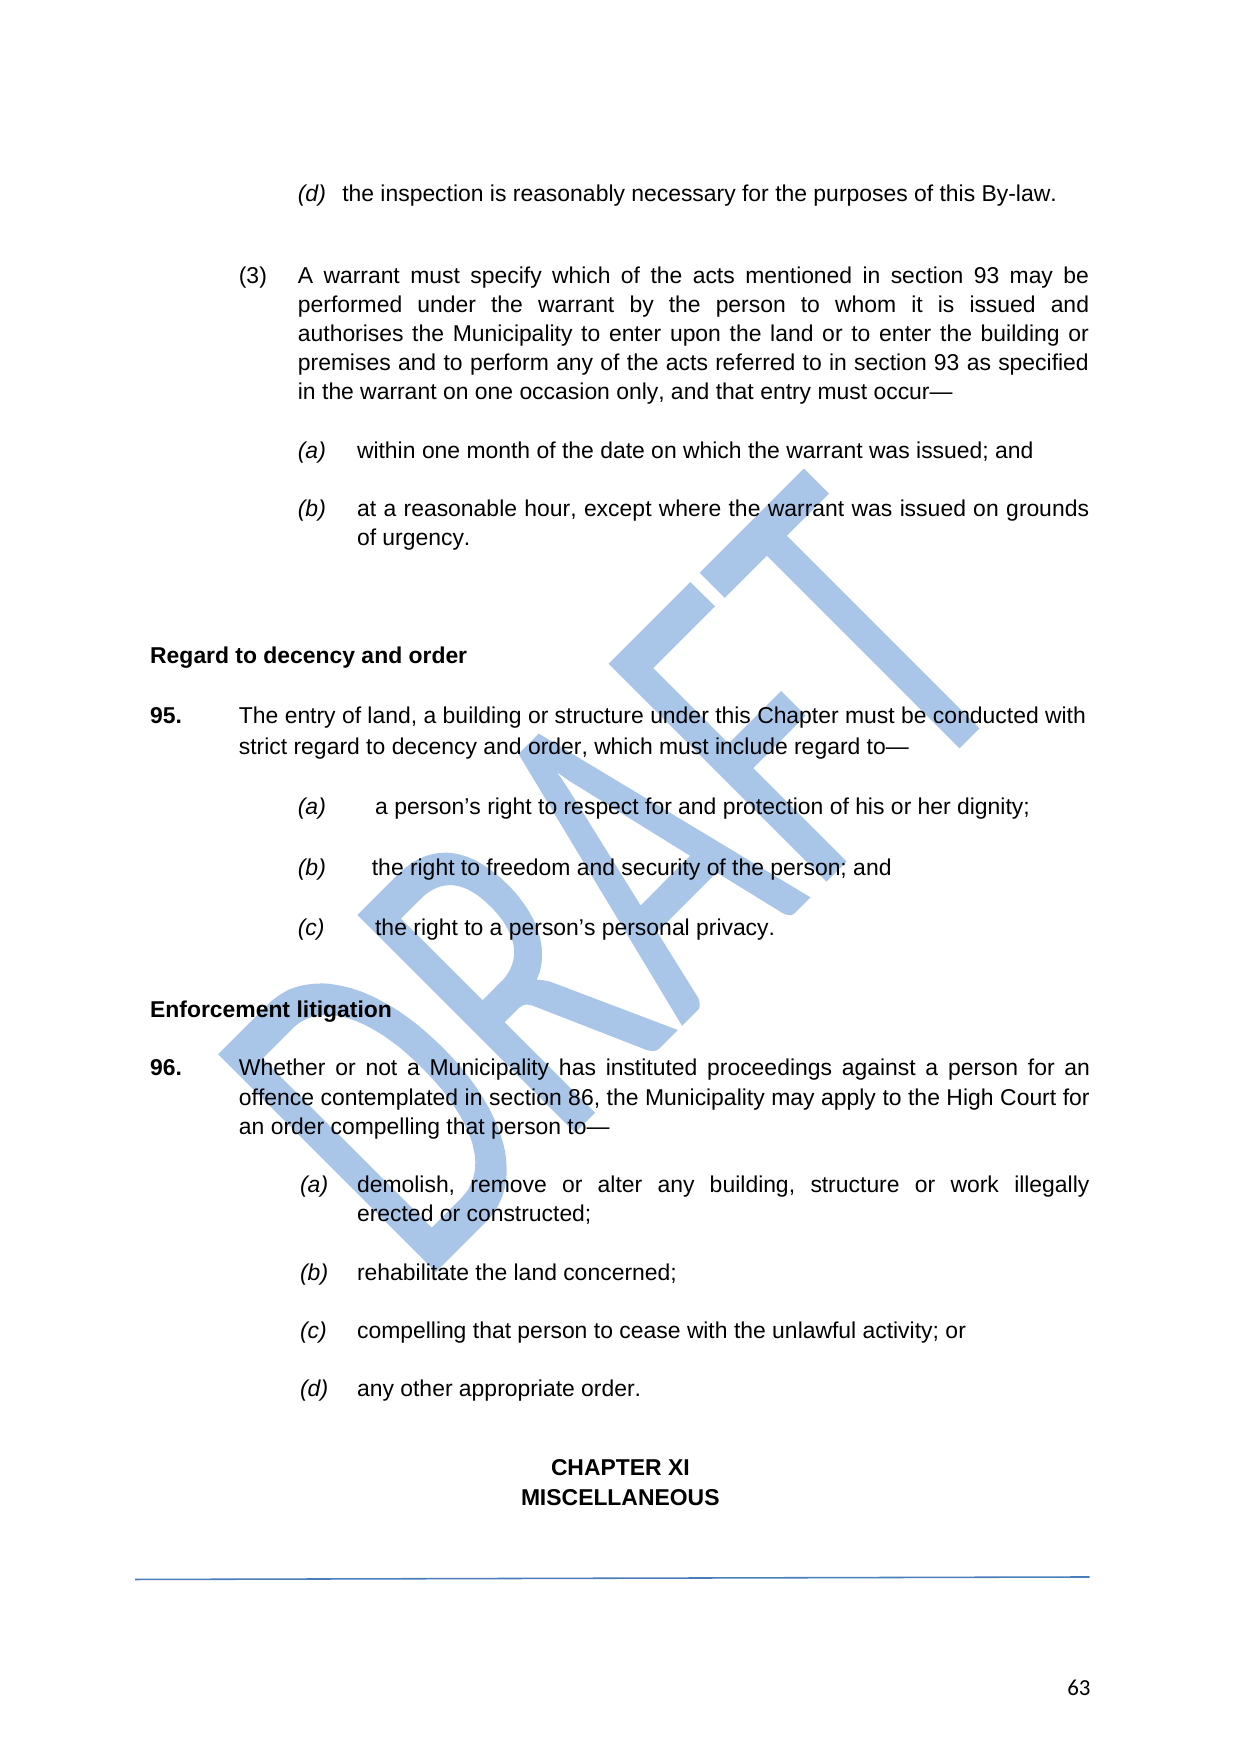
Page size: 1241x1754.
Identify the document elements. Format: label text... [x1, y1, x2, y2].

list A warrant must specify which of the acts mentioned in section 93 may be performed under the warrant by the person to whom it is issued and authorises the Municipality to enter upon the land or to enter the building or premises and to perform any of the acts referred to in section 93 as specified in the warrant on one occasion only, and that entry must occur— [239, 260, 1090, 406]
list any other appropriate order. [300, 1373, 1090, 1402]
list demolish, remove or alter any building, structure or work illegally erected or constructed; [300, 1169, 1090, 1227]
list at a reasonable hour, except where the warrant was issued on grounds of urgency. [298, 493, 1090, 551]
list 95. The entry of land, a building or structure under this Chapter must be conducted with strict regard to decency and order, which must include regard to— [150, 702, 1090, 759]
text MISCELLANEOUS [150, 1482, 1090, 1511]
text (d) the inspection is reasonably necessary for the purposes of this By-law. [298, 179, 1078, 206]
text 96. Whether or not a Municipality has instituted proceedings against a person for an offence contemplated in section 86, the Municipality may apply to the High Court for an order compelling that person to— [150, 1052, 1090, 1140]
list compelling that person to cease with the unlawful activity; or [300, 1315, 1090, 1344]
list within one month of the date on which the warrant was issued; and [298, 435, 1090, 464]
list the right to freedom and security of the person; and [298, 853, 1090, 880]
text CHAPTER XI [150, 1452, 1090, 1482]
list Regard to decency and order [150, 642, 1090, 668]
list rehabilitate the land concerned; [300, 1257, 1090, 1286]
text Enforcement litigation [150, 994, 1090, 1023]
list (a) a person’s right to respect for and protection of his or her dignity; [298, 793, 1090, 819]
list (c) the right to a person’s personal privacy. [298, 914, 1090, 940]
